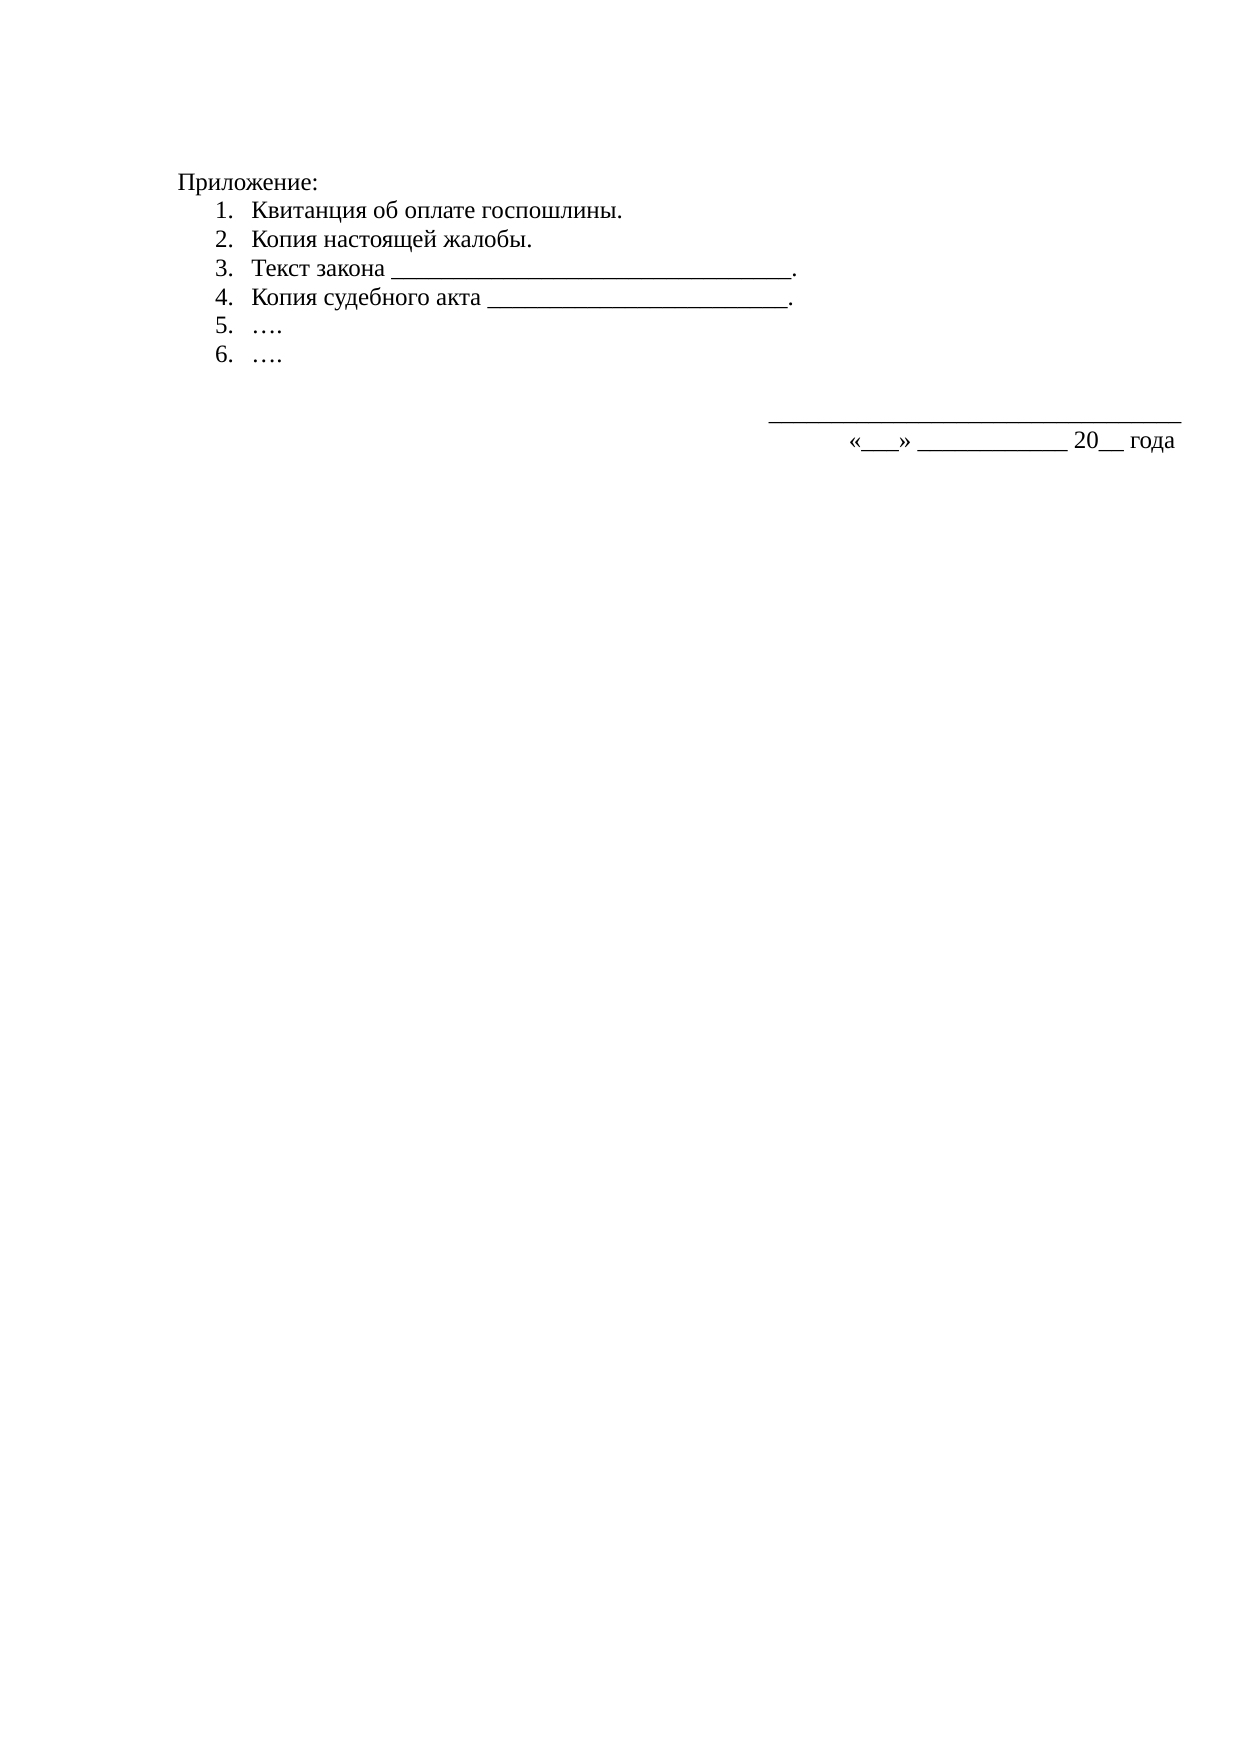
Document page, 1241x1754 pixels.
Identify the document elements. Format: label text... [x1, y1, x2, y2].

list Копия судебного акта ________________________. [215, 282, 1181, 310]
list Копия настоящей жалобы. [215, 224, 1181, 253]
text Приложение: [177, 167, 1181, 195]
list …. [215, 339, 1181, 368]
text «___» ____________ 20__ года [177, 425, 1181, 454]
list …. [215, 310, 1181, 339]
list Квитанция об оплате госпошлины. [215, 195, 1181, 224]
text _________________________________ [177, 397, 1181, 425]
list Текст закона ________________________________. [215, 253, 1181, 282]
